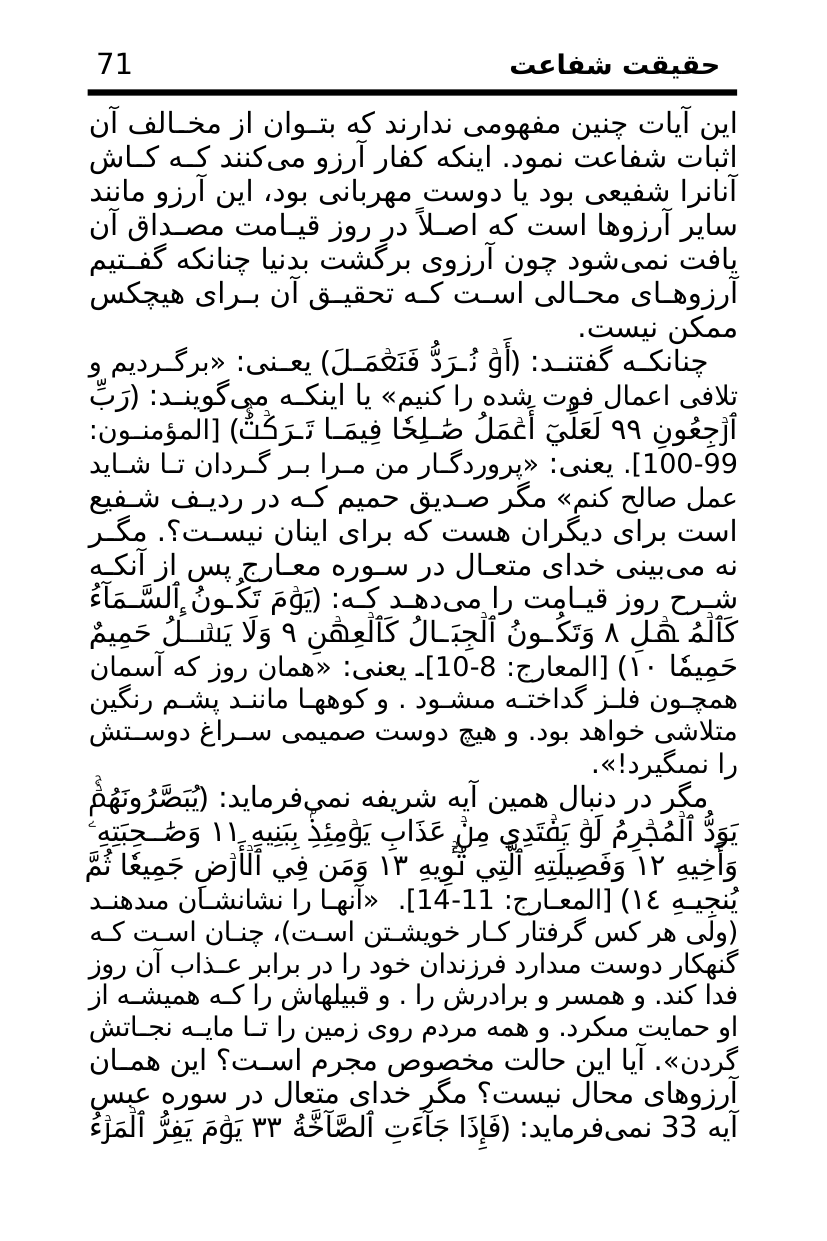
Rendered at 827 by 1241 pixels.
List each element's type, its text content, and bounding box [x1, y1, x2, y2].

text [89, 106, 738, 344]
text چنانکه گفتند: ﴿أَوۡ نُرَدُّ فَنَعۡمَلَ﴾ یعنی: «برگردیم و تلافی اعمال فوت شده را کنیم» یا اینکه می‌گویند: ﴿رَبِّ ٱرۡجِعُونِ ٩٩ لَعَلِّيٓ أَعۡمَلُ صَٰلِحٗا فِيمَا تَرَكۡتُۚ﴾ [المؤمنون: 99-100]. یعنی: «پروردگار من مرا بر گردان تا شاید عمل صالح کنم» مگر صدیق حمیم که در ردیف شفیع است برای دیگران هست که برای اینان نیست؟. مگر نه مى‌بینی خدای متعال در سوره معارج پس از آنکه شرح روز قیامت را می‌دهد که: ﴿يَوۡمَ تَكُونُ ٱلسَّمَآءُ كَٱلۡمُهۡلِ ٨ وَتَكُونُ ٱلۡجِبَالُ كَٱلۡعِهۡنِ ٩ وَلَا يَسۡ‍َٔلُ حَمِيمٌ حَمِيمٗا ١٠﴾ [المعارج: 8-10]. یعنی: «همان روز كه آسمان همچون فلز گداخته مى‏شود . و كوه‏ها مانند پشم رنگین متلاشى خواهد بود. و هیچ دوست صمیمى سراغ دوستش را نمى‏گیرد!». [89, 344, 738, 781]
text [89, 781, 738, 1145]
